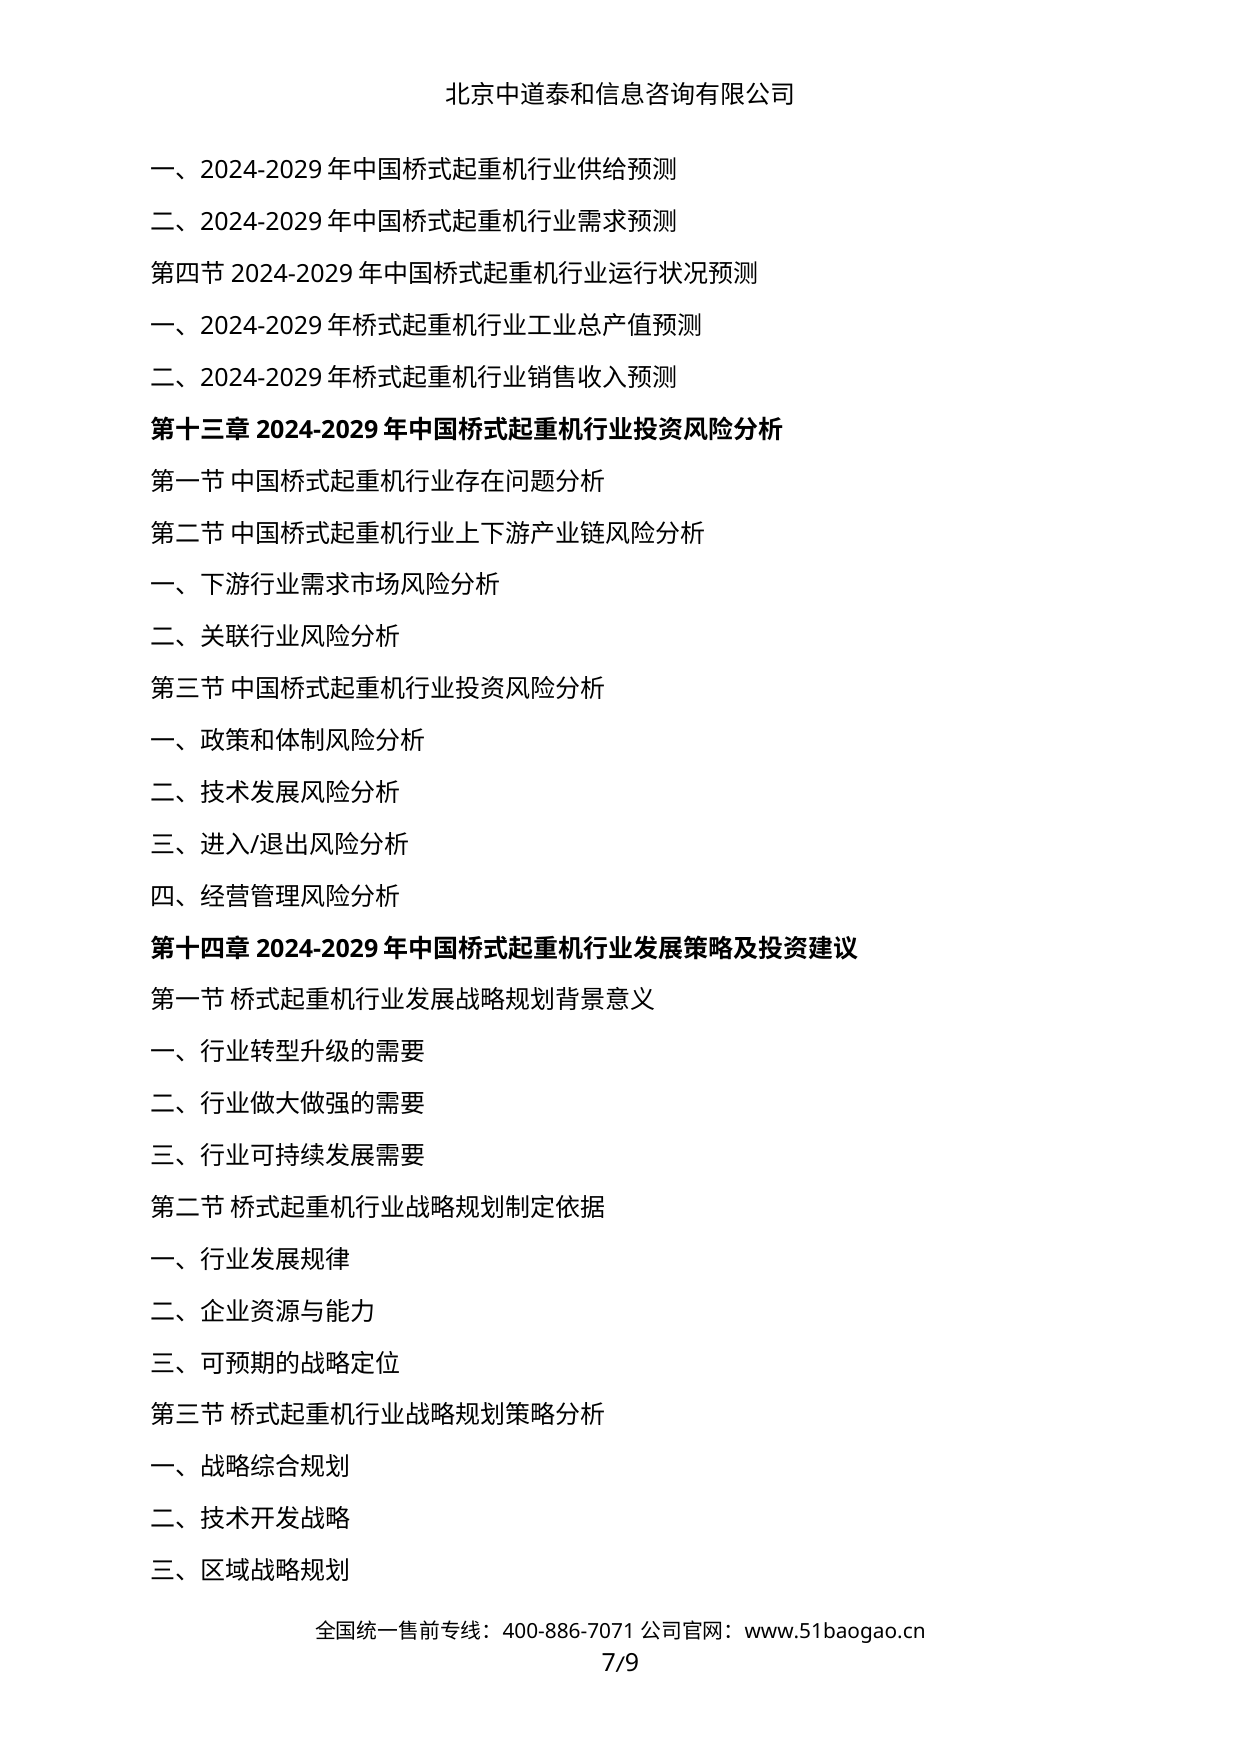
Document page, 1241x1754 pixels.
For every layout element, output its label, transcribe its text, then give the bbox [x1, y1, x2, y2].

text 二、技术开发战略 [150, 1499, 1090, 1535]
text 第三节 中国桥式起重机行业投资风险分析 [150, 669, 1090, 705]
text 第十四章 2024-2029年中国桥式起重机行业发展策略及投资建议 [150, 928, 1090, 964]
text 二、关联行业风险分析 [150, 617, 1090, 653]
text 三、进入/退出风险分析 [150, 824, 1090, 861]
text 第二节 中国桥式起重机行业上下游产业链风险分析 [150, 513, 1090, 549]
text 二、行业做大做强的需要 [150, 1084, 1090, 1120]
text 三、区域战略规划 [150, 1551, 1090, 1587]
text 一、行业转型升级的需要 [150, 1032, 1090, 1068]
text 一、下游行业需求市场风险分析 [150, 565, 1090, 601]
text 一、行业发展规律 [150, 1239, 1090, 1276]
text 三、可预期的战略定位 [150, 1343, 1090, 1379]
text 三、行业可持续发展需要 [150, 1136, 1090, 1172]
text 一、2024-2029年中国桥式起重机行业供给预测 [150, 150, 1090, 186]
text 二、2024-2029年桥式起重机行业销售收入预测 [150, 357, 1090, 394]
text 四、经营管理风险分析 [150, 876, 1090, 912]
text 第四节 2024-2029年中国桥式起重机行业运行状况预测 [150, 254, 1090, 290]
text 第三节 桥式起重机行业战略规划策略分析 [150, 1395, 1090, 1431]
text 一、2024-2029年桥式起重机行业工业总产值预测 [150, 306, 1090, 342]
text 二、2024-2029年中国桥式起重机行业需求预测 [150, 202, 1090, 238]
text 第十三章 2024-2029年中国桥式起重机行业投资风险分析 [150, 409, 1090, 446]
text 第一节 中国桥式起重机行业存在问题分析 [150, 461, 1090, 497]
text 一、战略综合规划 [150, 1447, 1090, 1483]
text 第一节 桥式起重机行业发展战略规划背景意义 [150, 980, 1090, 1016]
text 一、政策和体制风险分析 [150, 721, 1090, 757]
text 第二节 桥式起重机行业战略规划制定依据 [150, 1187, 1090, 1224]
text 二、企业资源与能力 [150, 1291, 1090, 1327]
text 二、技术发展风险分析 [150, 772, 1090, 809]
